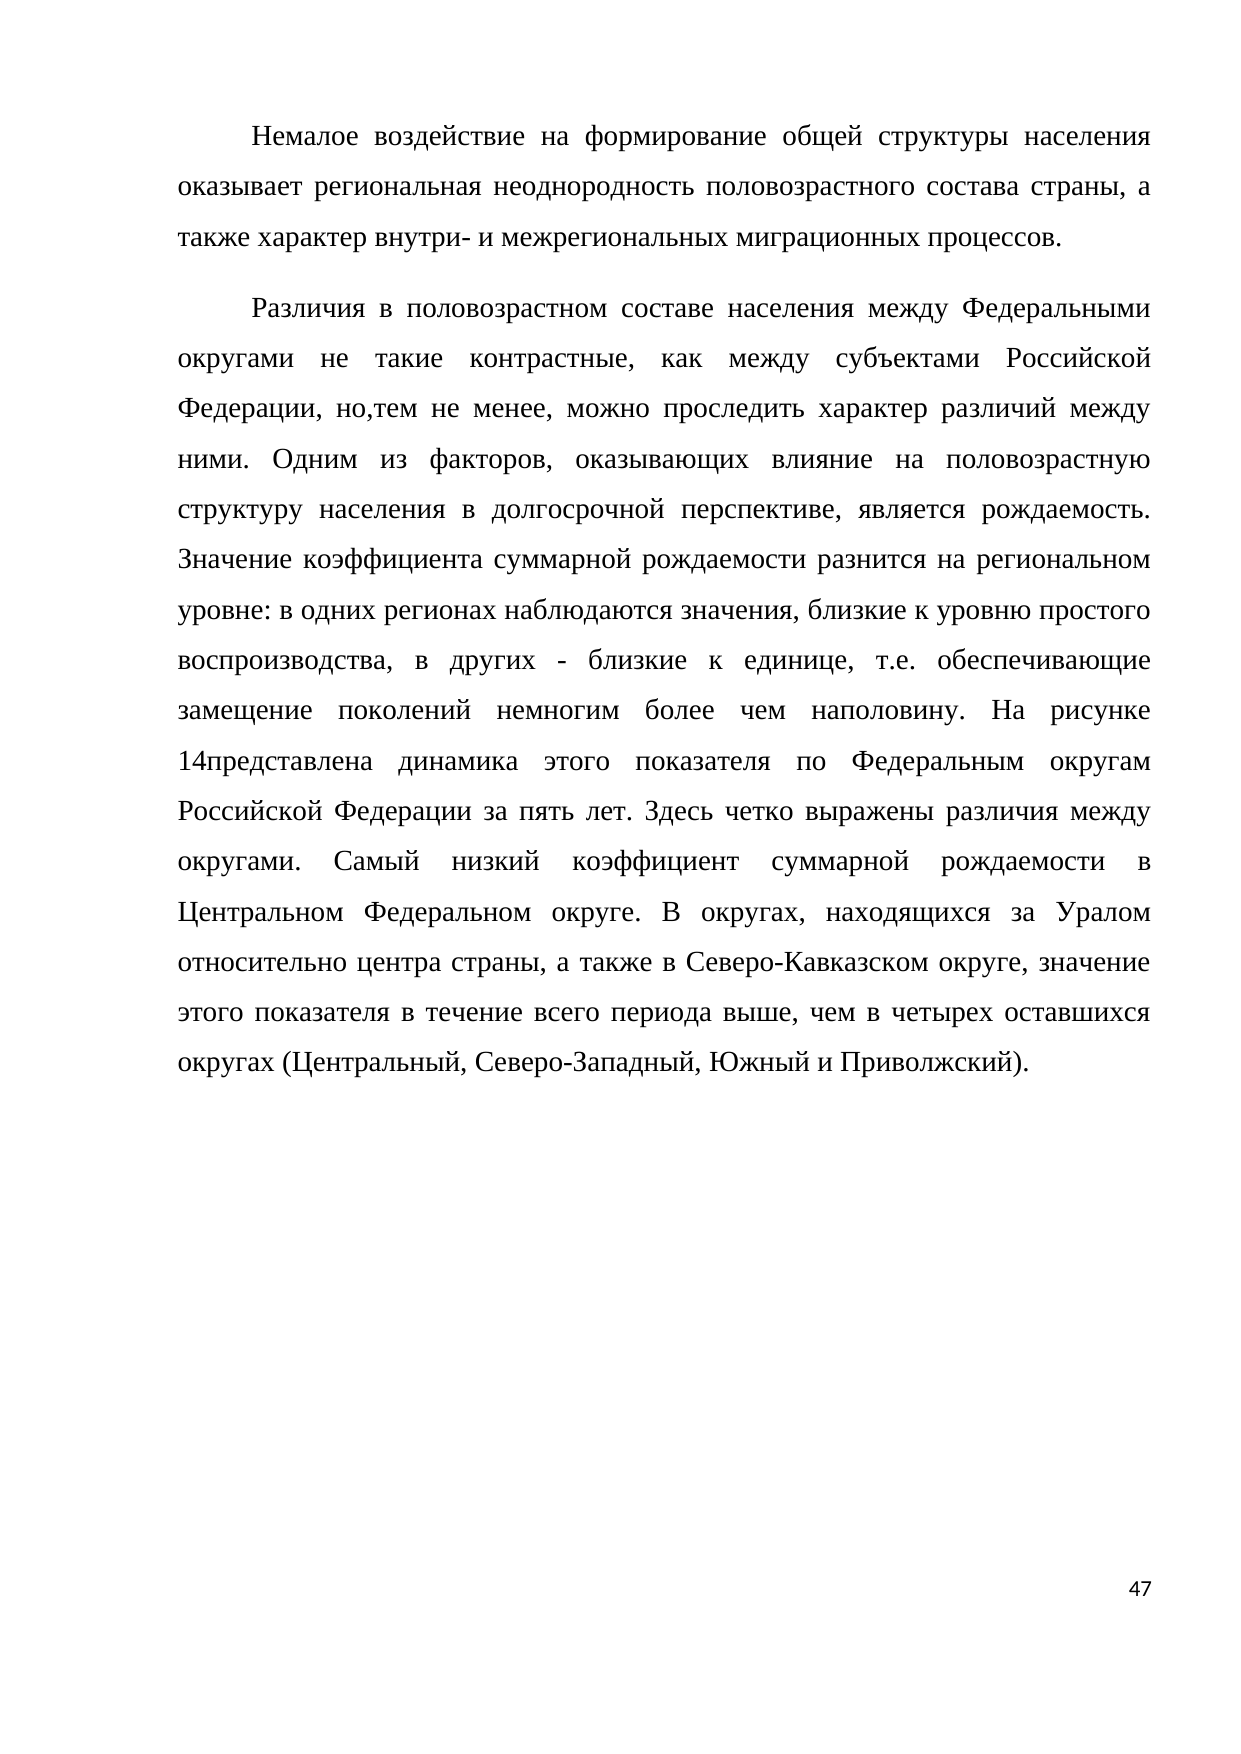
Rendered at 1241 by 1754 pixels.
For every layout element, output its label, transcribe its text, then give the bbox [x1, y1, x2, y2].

text Различия в половозрастном составе населения между Федеральными округами не такие контрастные, как между субъектами Российской Федерации, но,тем не менее, можно проследить характер различий между ними. Одним из факторов, оказывающих влияние на половозрастную структуру населения в долгосрочной перспективе, является рождаемость. Значение коэффициента суммарной рождаемости разнится на региональном уровне: в одних регионах наблюдаются значения, близкие к уровню простого воспроизводства, в других - близкие к единице, т.е. обеспечивающие замещение поколений немногим более чем наполовину. На рисунке 14представлена динамика этого показателя по Федеральным округам Российской Федерации за пять лет. Здесь четко выражены различия между округами. Самый низкий коэффициент суммарной рождаемости в Центральном Федеральном округе. В округах, находящихся за Уралом относительно центра страны, а также в Северо-Кавказском округе, значение этого показателя в течение всего периода выше, чем в четырех оставшихся округах (Центральный, Северо-Западный, Южный и Приволжский). [177, 290, 1152, 1078]
text Немалое воздействие на формирование общей структуры населения оказывает региональная неоднородность половозрастного состава страны, а также характер внутри- и межрегиональных миграционных процессов. [177, 118, 1152, 252]
